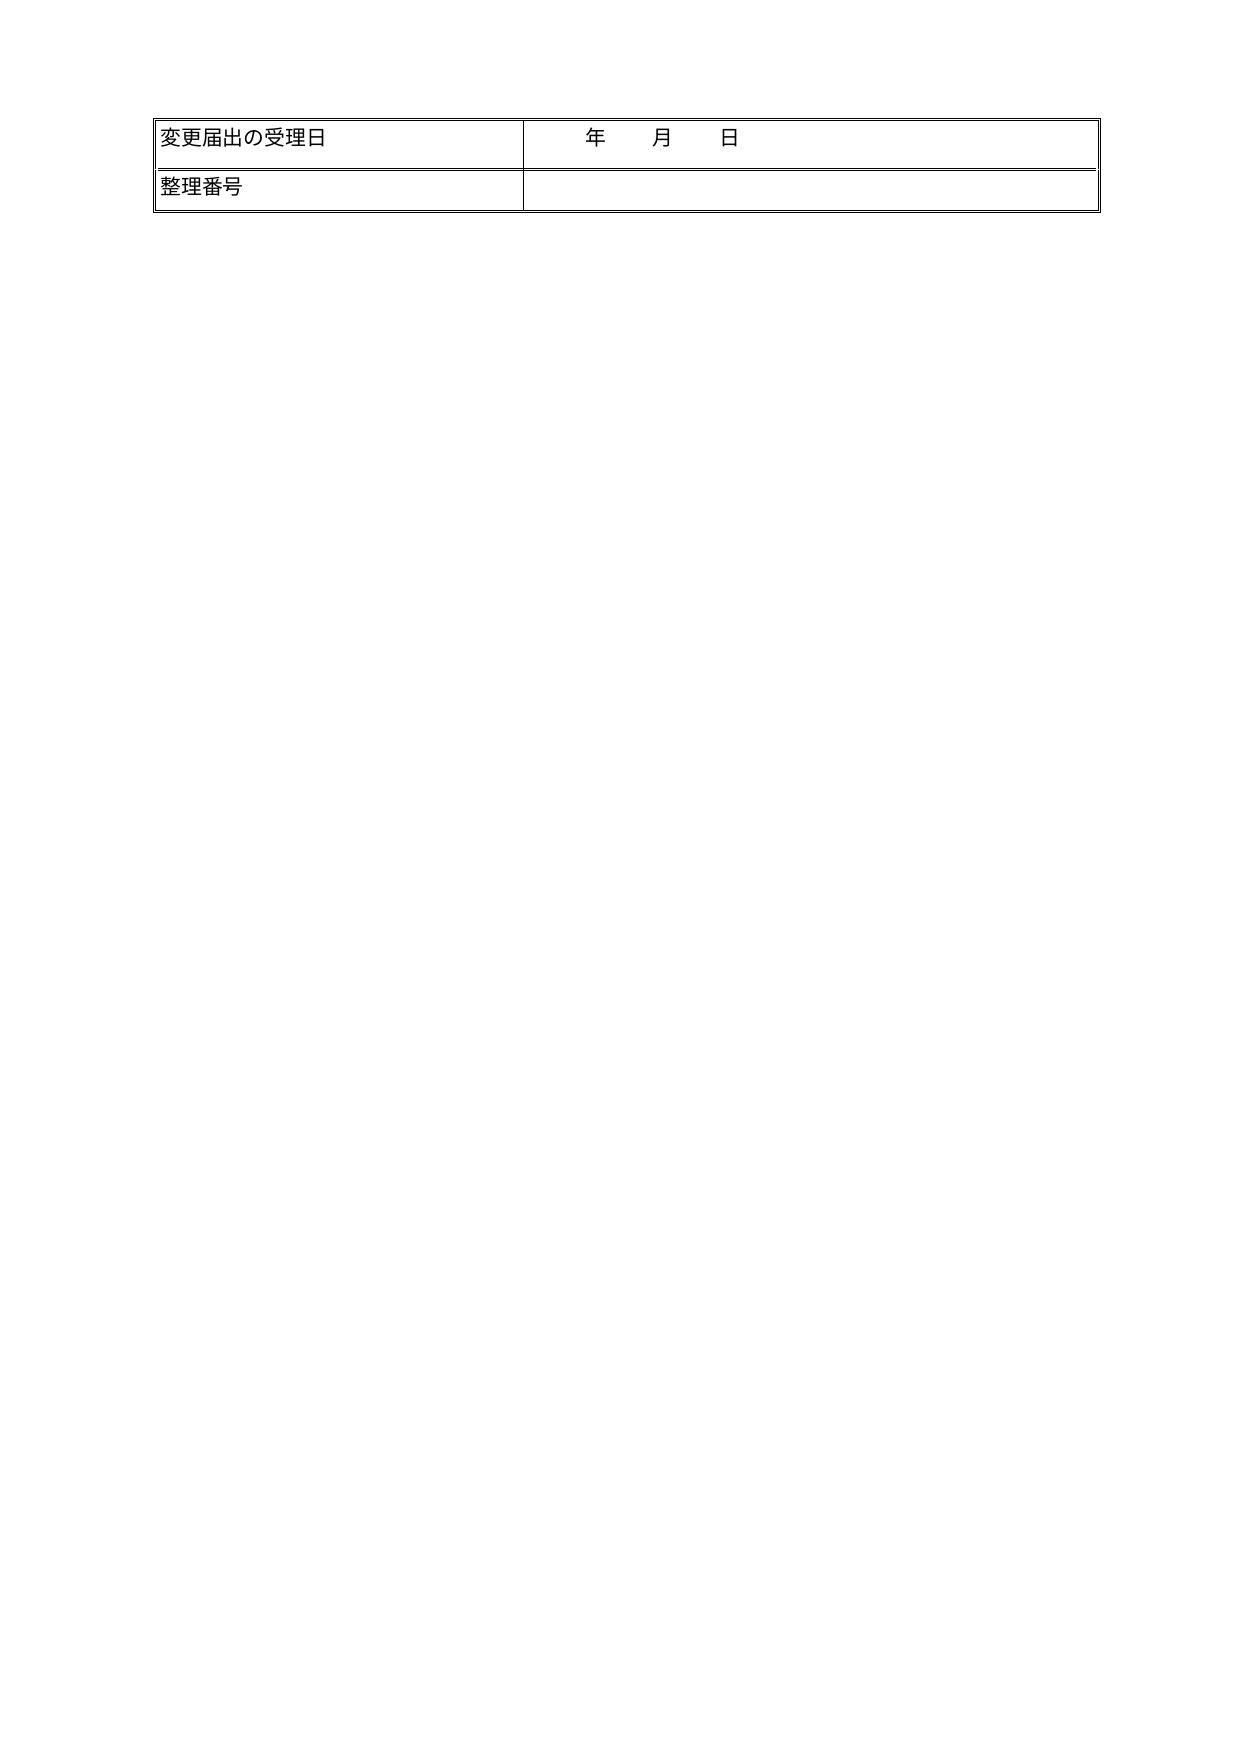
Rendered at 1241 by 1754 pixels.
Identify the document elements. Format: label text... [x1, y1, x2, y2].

table_cell 整理番号 [156, 168, 523, 210]
table_header 年 月 日 [524, 121, 1098, 167]
table_cell [524, 168, 1098, 210]
table_header 変更届出の受理日 [156, 121, 523, 167]
